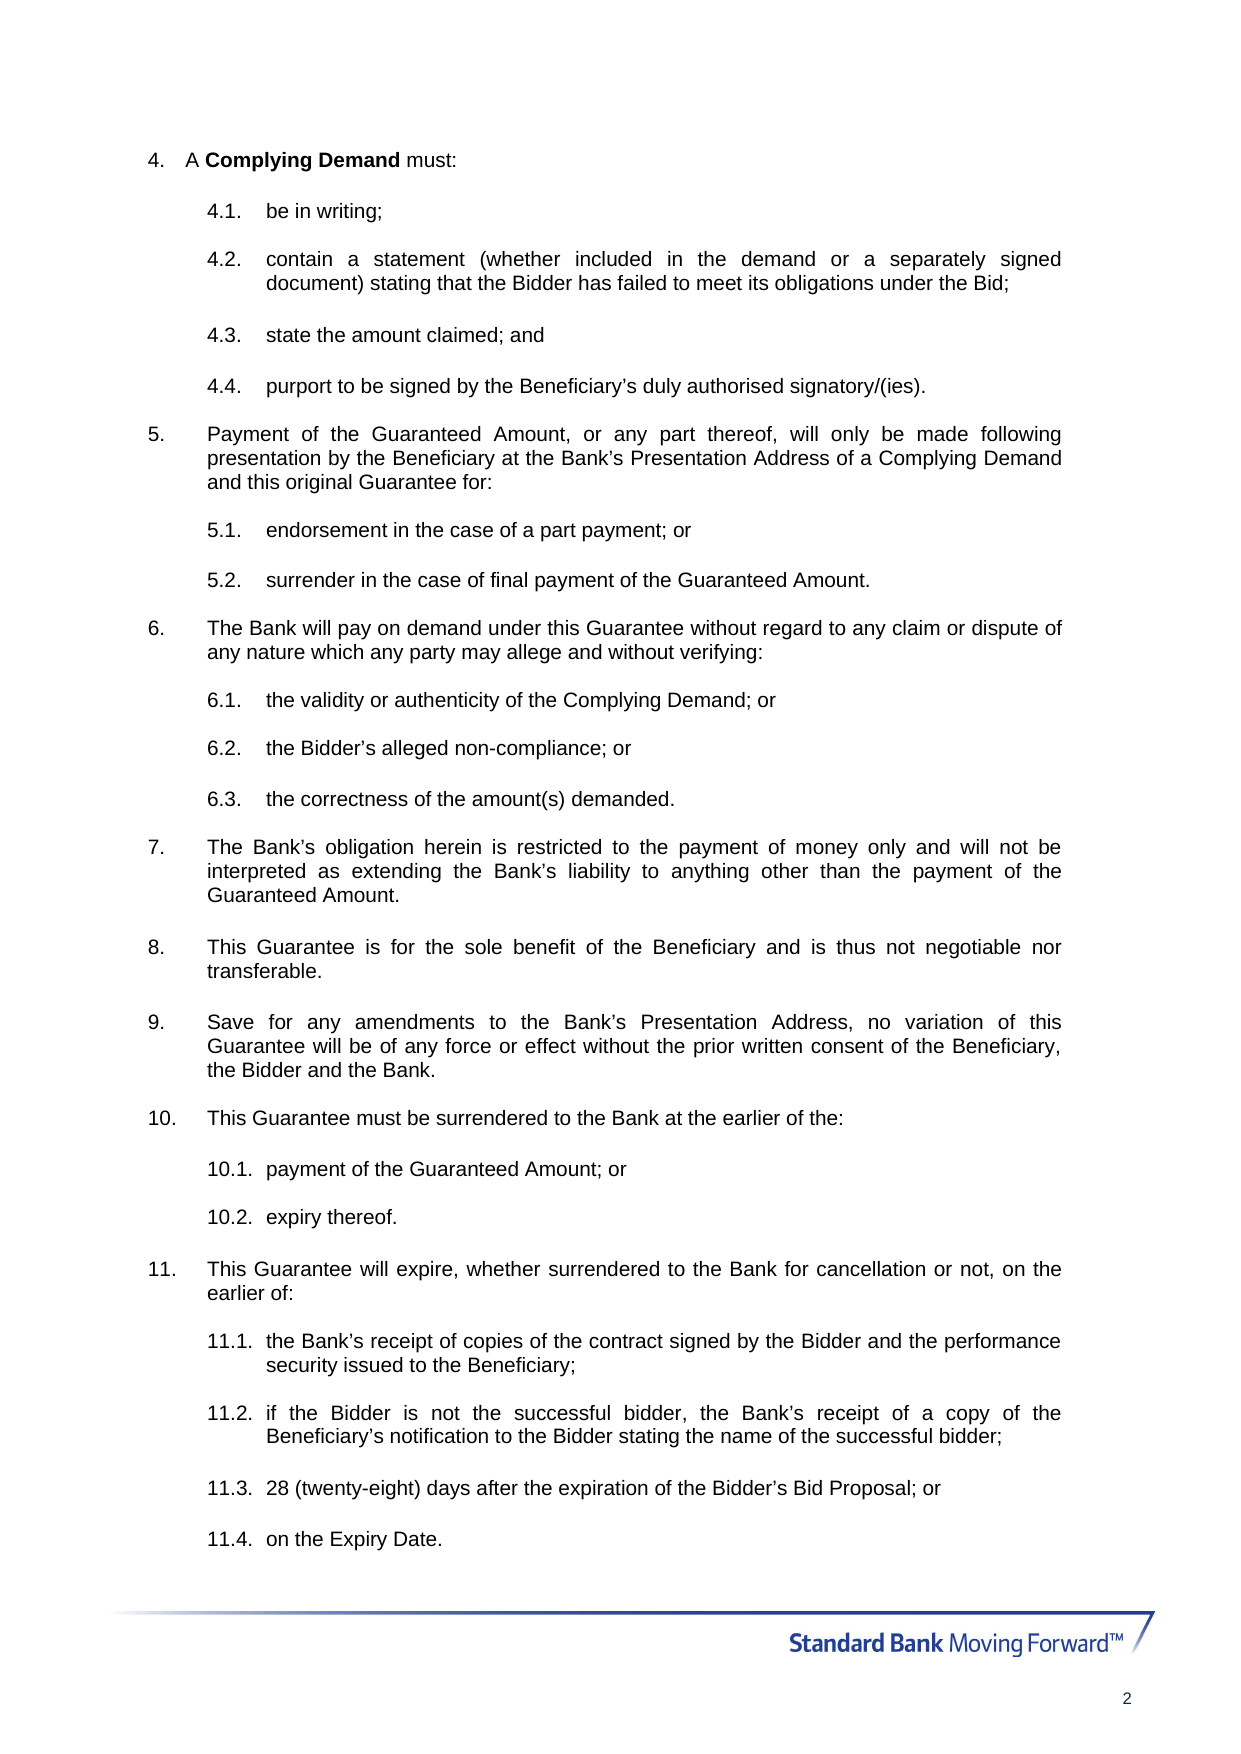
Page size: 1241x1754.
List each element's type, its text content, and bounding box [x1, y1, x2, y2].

list 28 (twenty-eight) days after the expiration of the Bidder’s Bid Proposal; or [207, 1476, 1063, 1500]
list This Guarantee will expire, whether surrendered to the Bank for cancellation or not, on the earlier of: [148, 1257, 1063, 1304]
list the validity or authenticity of the Complying Demand; or [207, 688, 1063, 712]
list the Bank’s receipt of copies of the contract signed by the Bidder and the performance security issued to the Beneficiary; [207, 1328, 1063, 1376]
list The Bank’s obligation herein is restricted to the payment of money only and will not be interpreted as extending the Bank’s liability to anything other than the payment of the Guaranteed Amount. [148, 835, 1063, 907]
list on the Expiry Date. [207, 1527, 1063, 1551]
picture [1, 1611, 1155, 1657]
list surrender in the case of final payment of the Guaranteed Amount. [207, 568, 1063, 592]
list Payment of the Guaranteed Amount, or any part thereof, will only be made following presentation by the Beneficiary at the Bank’s Presentation Address of a Complying Demand and this original Guarantee for: [148, 422, 1063, 494]
list the Bidder’s alleged non-compliance; or [207, 736, 1063, 760]
list payment of the Guaranteed Amount; or [207, 1157, 1063, 1181]
list the correctness of the amount(s) demanded. [207, 787, 1063, 811]
list if the Bidder is not the successful bidder, the Bank’s receipt of a copy of the Beneficiary’s notification to the Bidder stating the name of the successful bidder; [207, 1400, 1063, 1448]
list endorsement in the case of a part payment; or [207, 518, 1063, 542]
list be in writing; [207, 199, 1063, 223]
list expiry thereof. [207, 1205, 1063, 1229]
list contain a statement (whether included in the demand or a separately signed document) stating that the Bidder has failed to meet its obligations under the Bid; [207, 247, 1063, 295]
list This Guarantee must be surrendered to the Bank at the earlier of the: [148, 1106, 1063, 1130]
list The Bank will pay on demand under this Guarantee without regard to any claim or dispute of any nature which any party may allege and without verifying: [148, 616, 1063, 664]
list state the amount claimed; and [207, 322, 1063, 346]
list A Complying Demand must: [148, 148, 1063, 172]
list This Guarantee is for the sole benefit of the Beneficiary and is thus not negotiable nor transferable. [148, 934, 1063, 982]
list Save for any amendments to the Bank’s Presentation Address, no variation of this Guarantee will be of any force or effect without the prior written consent of the Beneficiary, the Bidder and the Bank. [148, 1010, 1063, 1082]
list purport to be signed by the Beneficiary’s duly authorised signatory/(ies). [207, 374, 1063, 398]
